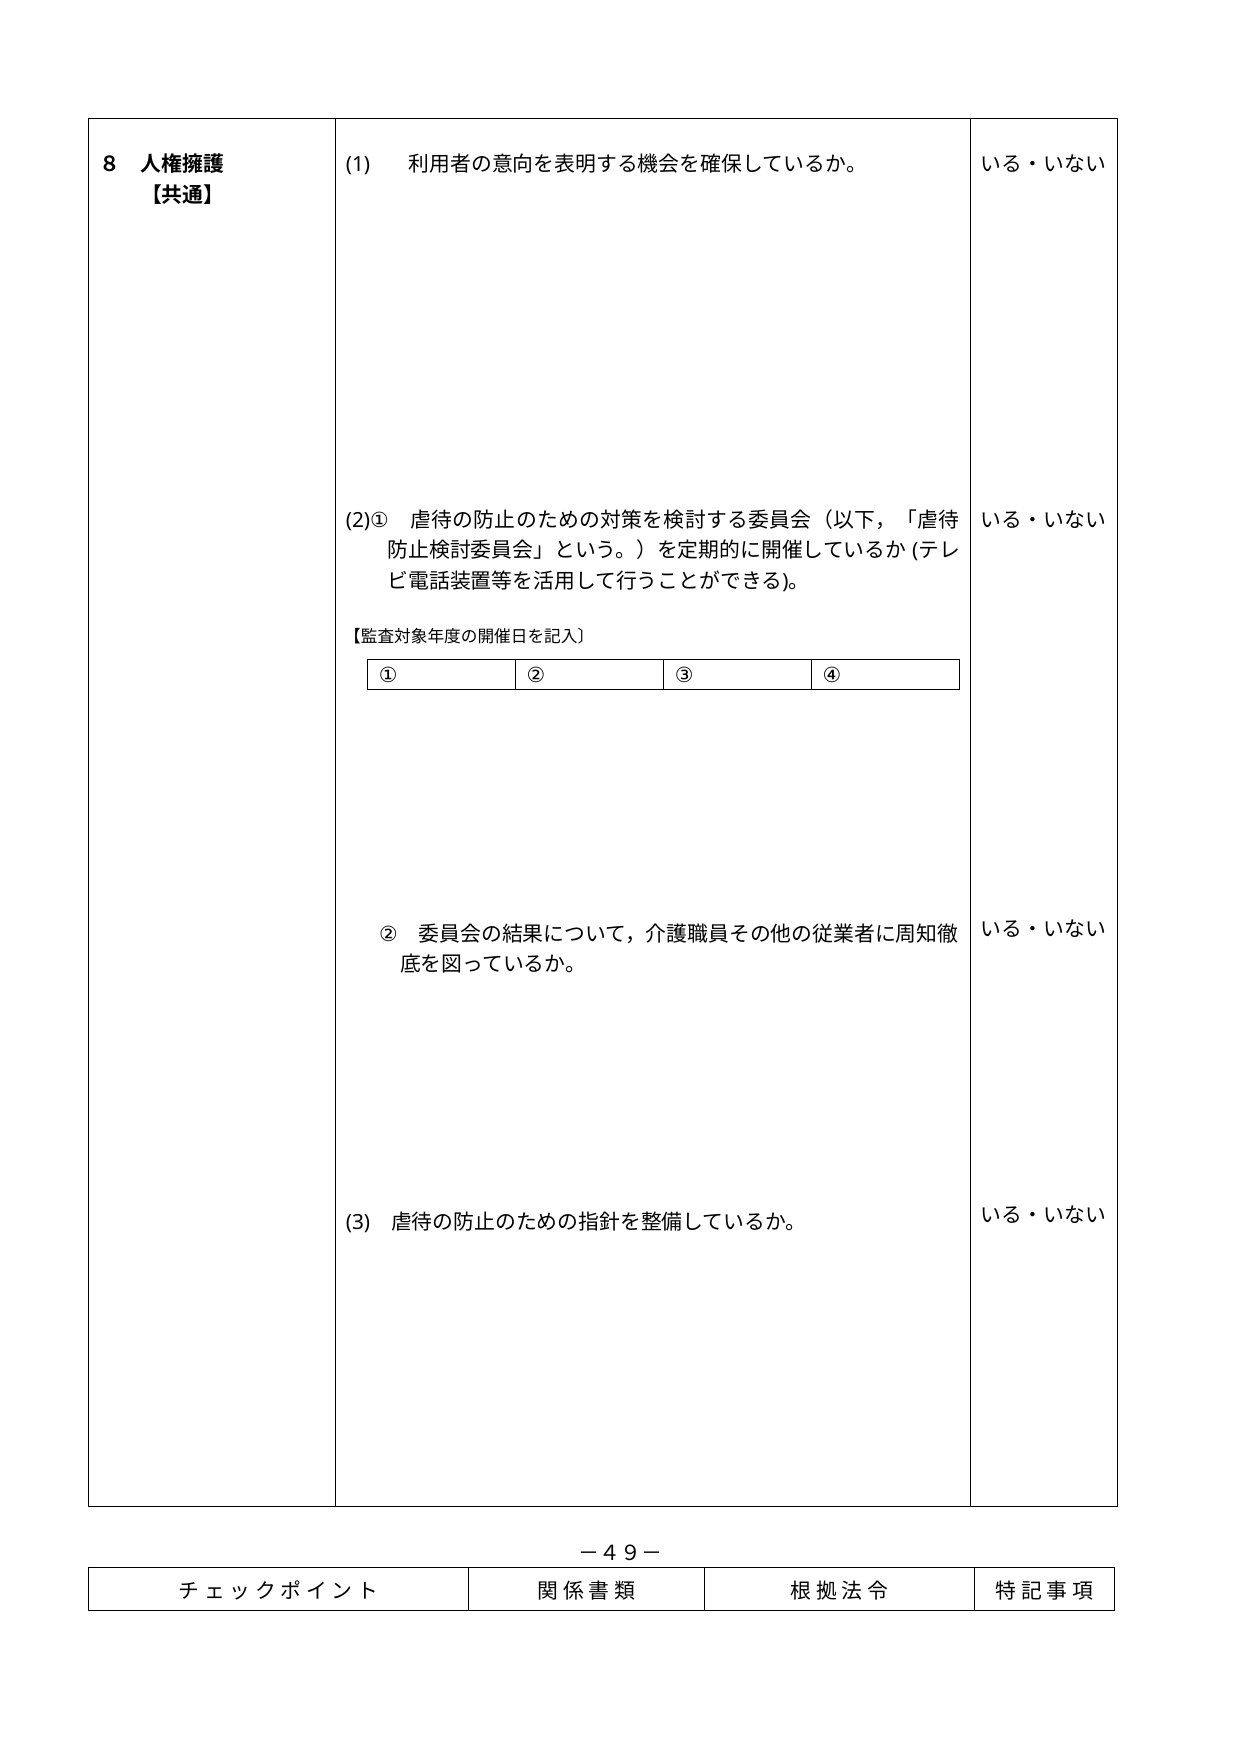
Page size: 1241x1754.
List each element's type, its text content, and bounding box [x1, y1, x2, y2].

table_cell いる・いない いる・いない いる・いない いる・いない [971, 119, 1117, 1506]
table_header 特 記 事 項 [975, 1568, 1114, 1610]
table_cell 利用者の意向を表明する機会を確保しているか。 (2)① 虐待の防止のための対策を検討する委員会（以下，「虐待防止検討委員会」という。）を定期的に開催しているか (テレビ電話装置等を活用して行うことができる)。 【監査対象年度の開催日を記入〕 ② 委員会の結果について，介護職員その他の従業者に周知徹底を図っているか。 (3) 虐待の防止のための指針を整備しているか。 [336, 119, 970, 1506]
table_header 関 係 書 類 [469, 1568, 704, 1610]
text －４９－ [89, 1537, 1152, 1567]
table_header 根 拠 法 令 [705, 1568, 974, 1610]
table_cell ８ 人権擁護 【共通】 [89, 119, 335, 1506]
table_header チ ェ ッ ク ポ イ ン ト [89, 1568, 468, 1610]
